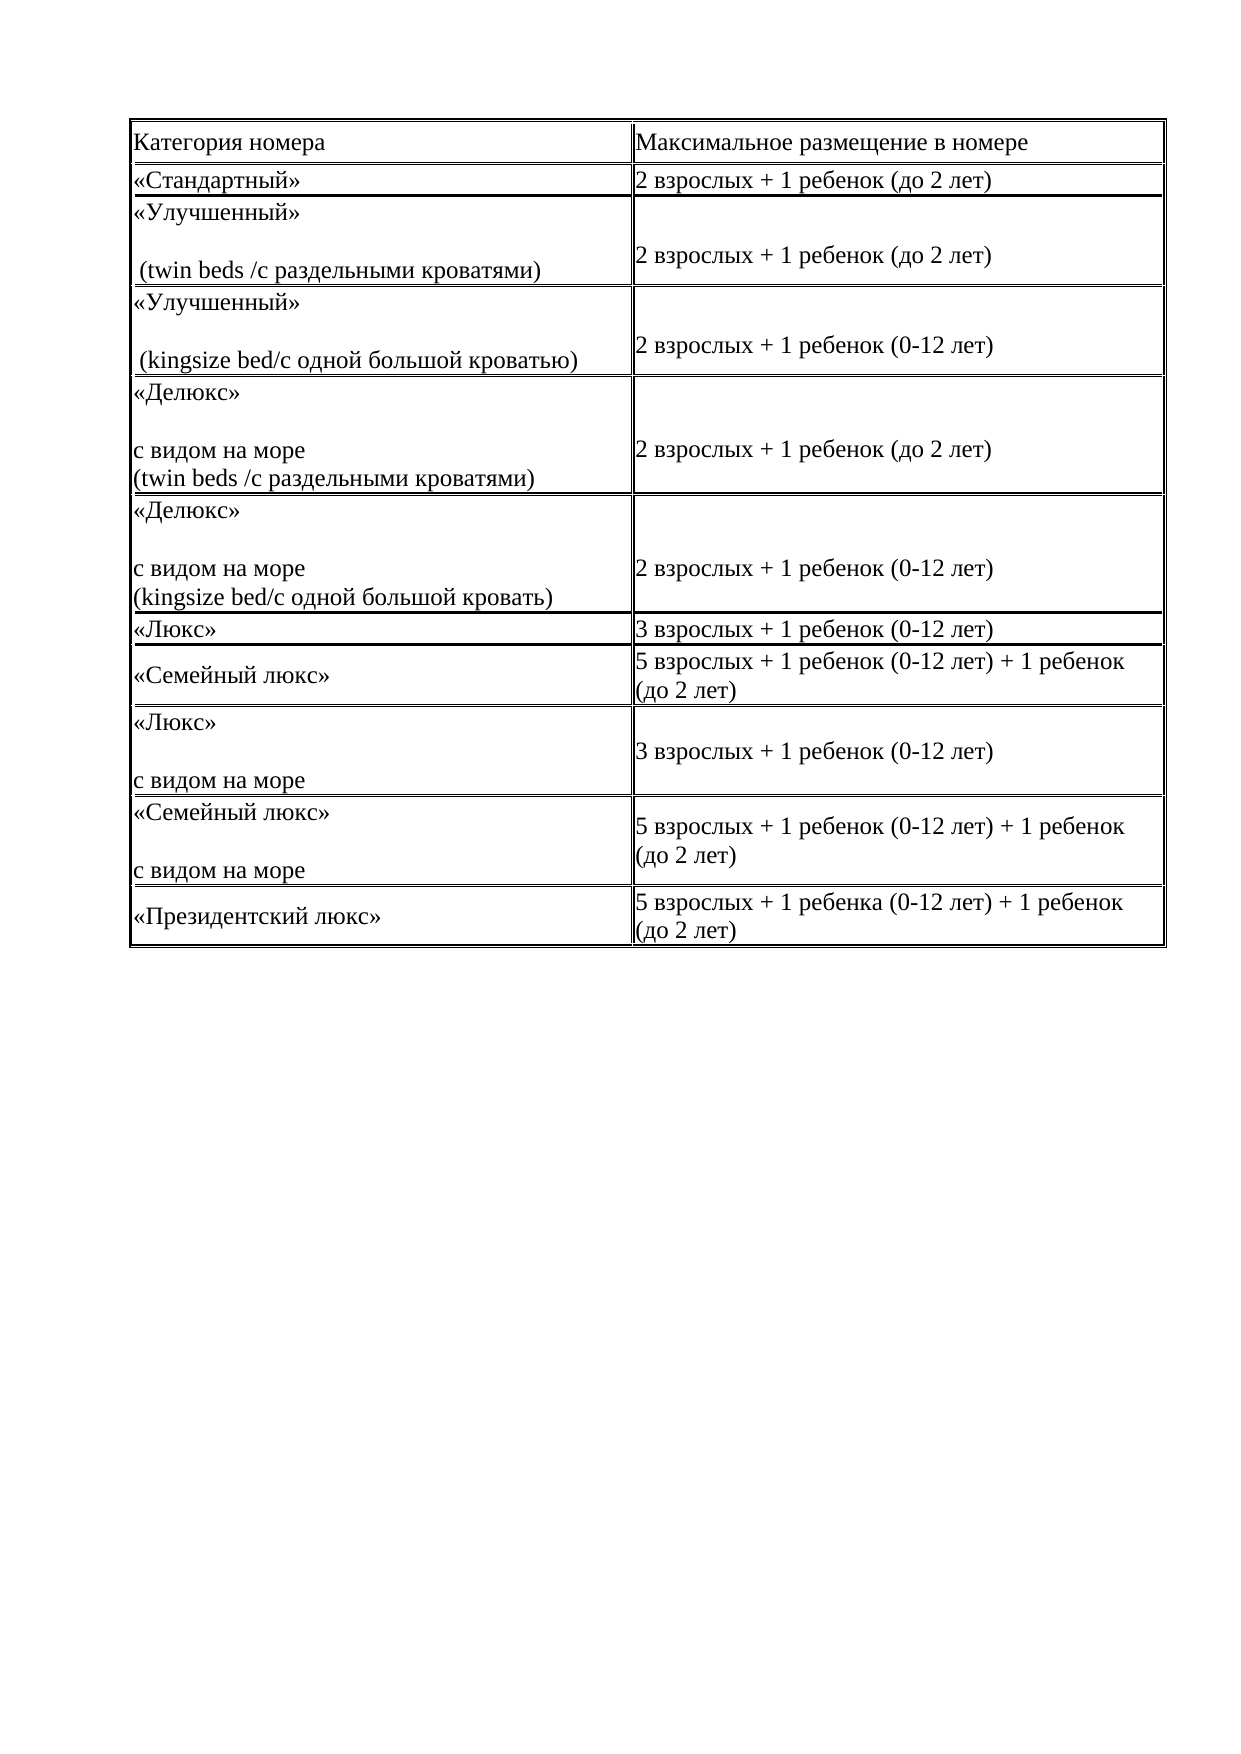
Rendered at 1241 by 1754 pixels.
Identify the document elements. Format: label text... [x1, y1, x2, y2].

table_cell «Семейный люкс» [131, 643, 631, 704]
table_cell 2 взрослых + 1 ребенок (до 2 лет) [635, 194, 1163, 284]
table_cell 2 взрослых + 1 ребенок (до 2 лет) [633, 162, 1165, 194]
table_cell «Семейный люкс» с видом на море [132, 794, 631, 883]
table_cell 2 взрослых + 1 ребенок (0-12 лет) [635, 492, 1164, 611]
table_cell 2 взрослых + 1 ребенок (до 2 лет) [633, 374, 1165, 492]
table_cell «Улучшенный» (kingsize bed/с одной большой кроватью) [131, 284, 633, 374]
table_cell «Президентский люкс» [132, 884, 633, 944]
table_cell 3 взрослых + 1 ребенок (0-12 лет) [633, 704, 1165, 793]
table_cell 5 взрослых + 1 ребенок (0-12 лет) + 1 ребенок (до 2 лет) [635, 643, 1165, 704]
table_cell «Люкс» [132, 611, 631, 643]
table_cell 2 взрослых + 1 ребенок (0-12 лет) [633, 284, 1165, 374]
table_cell «Стандартный» [131, 162, 633, 194]
table_cell «Делюкс» с видом на море (kingsize bed/с одной большой кровать) [132, 492, 631, 611]
table_cell 5 взрослых + 1 ребенок (0-12 лет) + 1 ребенок (до 2 лет) [635, 794, 1164, 883]
table_cell «Делюкс» с видом на море (twin beds /с раздельными кроватями) [131, 374, 633, 492]
table_cell «Люкс» с видом на море [131, 704, 633, 793]
table_header Категория номера [132, 120, 633, 162]
table_cell «Улучшенный» (twin beds /с раздельными кроватями) [132, 194, 631, 284]
table_cell 5 взрослых + 1 ребенка (0-12 лет) + 1 ребенок (до 2 лет) [633, 884, 1164, 944]
table_cell 3 взрослых + 1 ребенок (0-12 лет) [635, 611, 1163, 643]
table_header Максимальное размещение в номере [633, 122, 1163, 162]
